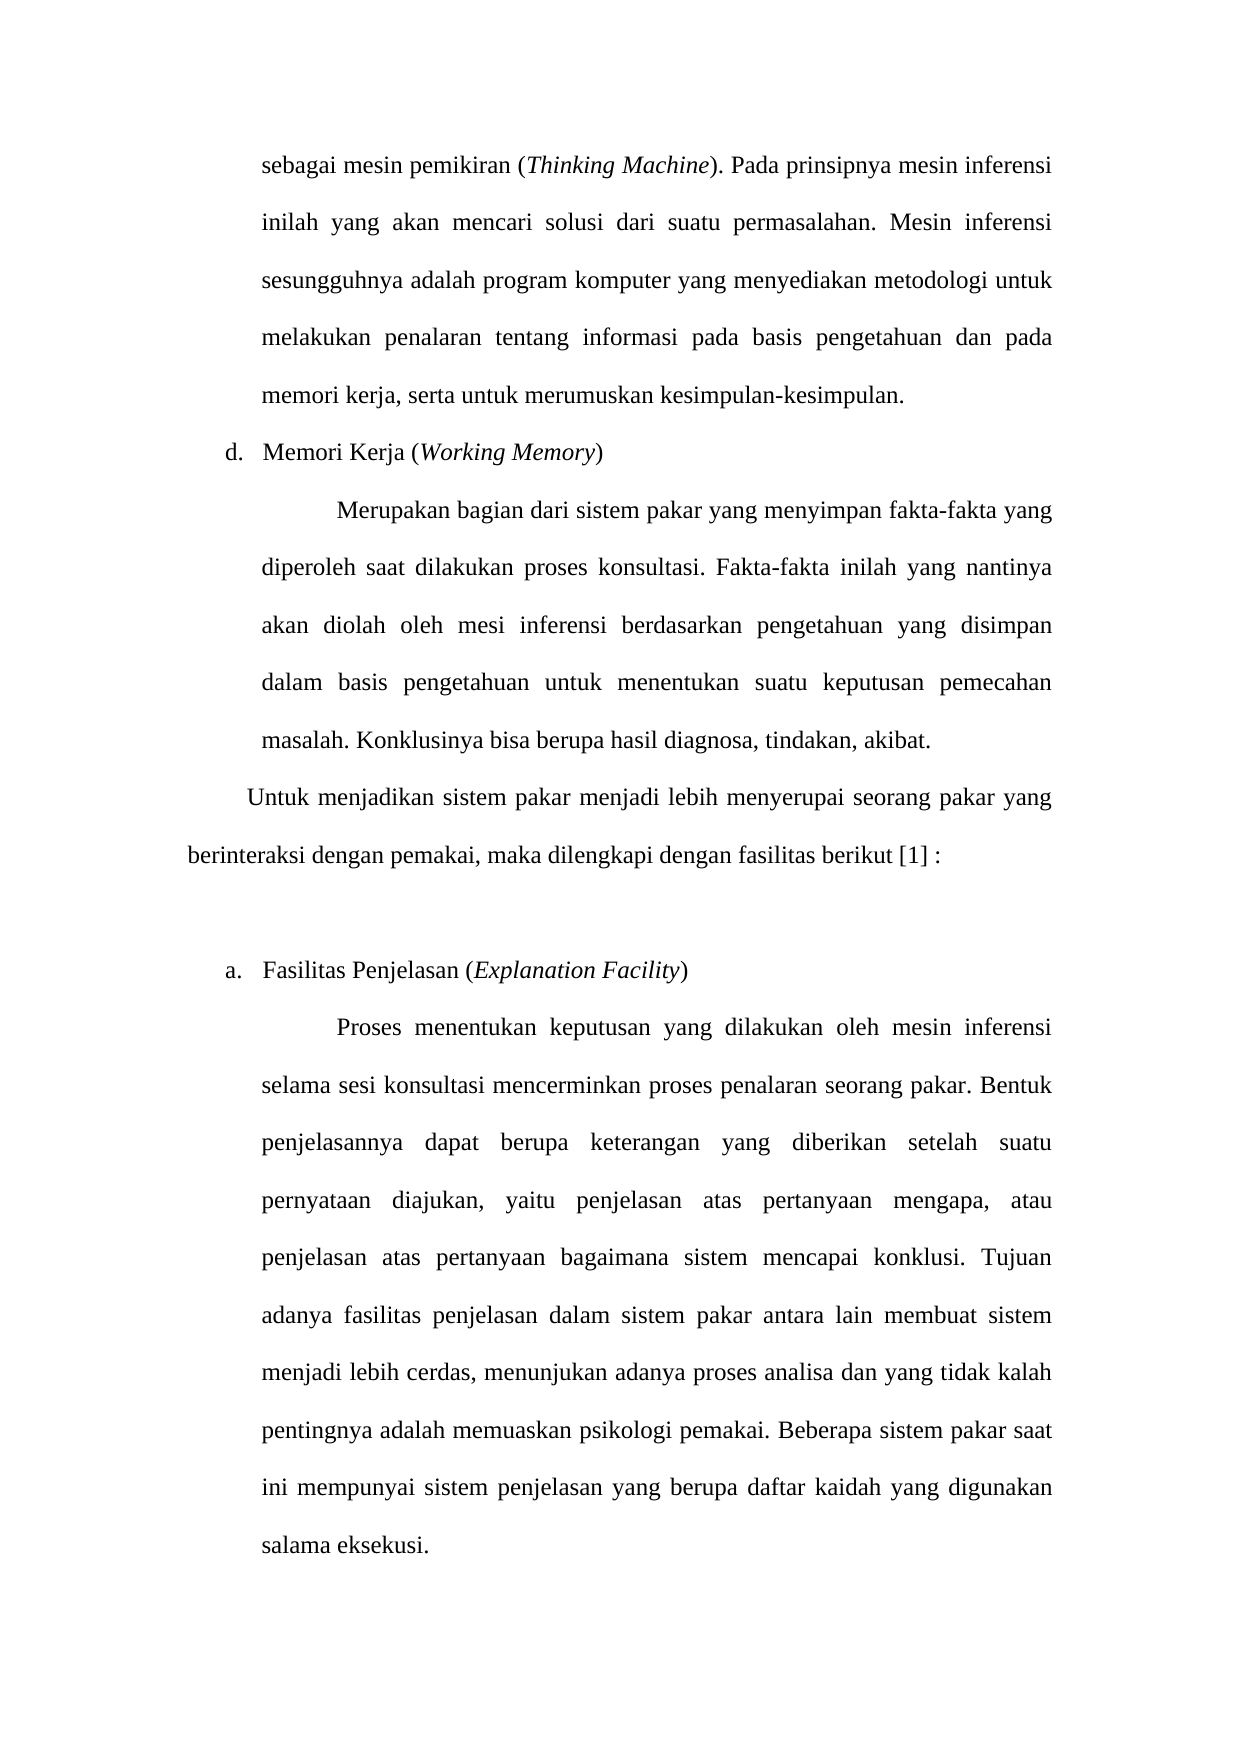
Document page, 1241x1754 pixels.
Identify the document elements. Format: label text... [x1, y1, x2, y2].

list Merupakan bagian dari sistem pakar yang menyimpan fakta-fakta yang diperoleh saat dilakukan proses konsultasi. Fakta-fakta inilah yang nantinya akan diolah oleh mesi inferensi berdasarkan pengetahuan yang disimpan dalam basis pengetahuan untuk menentukan suatu keputusan pemecahan masalah. Konklusinya bisa berupa hasil diagnosa, tindakan, akibat. [261, 495, 1053, 754]
text Untuk menjadikan sistem pakar menjadi lebih menyerupai seorang pakar yang berinteraksi dengan pemakai, maka dilengkapi dengan fasilitas berikut [1] : [187, 782, 1053, 869]
list Memori Kerja (Working Memory) [225, 437, 1053, 466]
list Fasilitas Penjelasan (Explanation Facility) [225, 955, 1053, 984]
list Proses menentukan keputusan yang dilakukan oleh mesin inferensi selama sesi konsultasi mencerminkan proses penalaran seorang pakar. Bentuk penjelasannya dapat berupa keterangan yang diberikan setelah suatu pernyataan diajukan, yaitu penjelasan atas pertanyaan mengapa, atau penjelasan atas pertanyaan bagaimana sistem mencapai konklusi. Tujuan adanya fasilitas penjelasan dalam sistem pakar antara lain membuat sistem menjadi lebih cerdas, menunjukan adanya proses analisa dan yang tidak kalah pentingnya adalah memuaskan psikologi pemakai. Beberapa sistem pakar saat ini mempunyai sistem penjelasan yang berupa daftar kaidah yang digunakan salama eksekusi. [261, 1012, 1053, 1559]
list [261, 150, 1053, 409]
